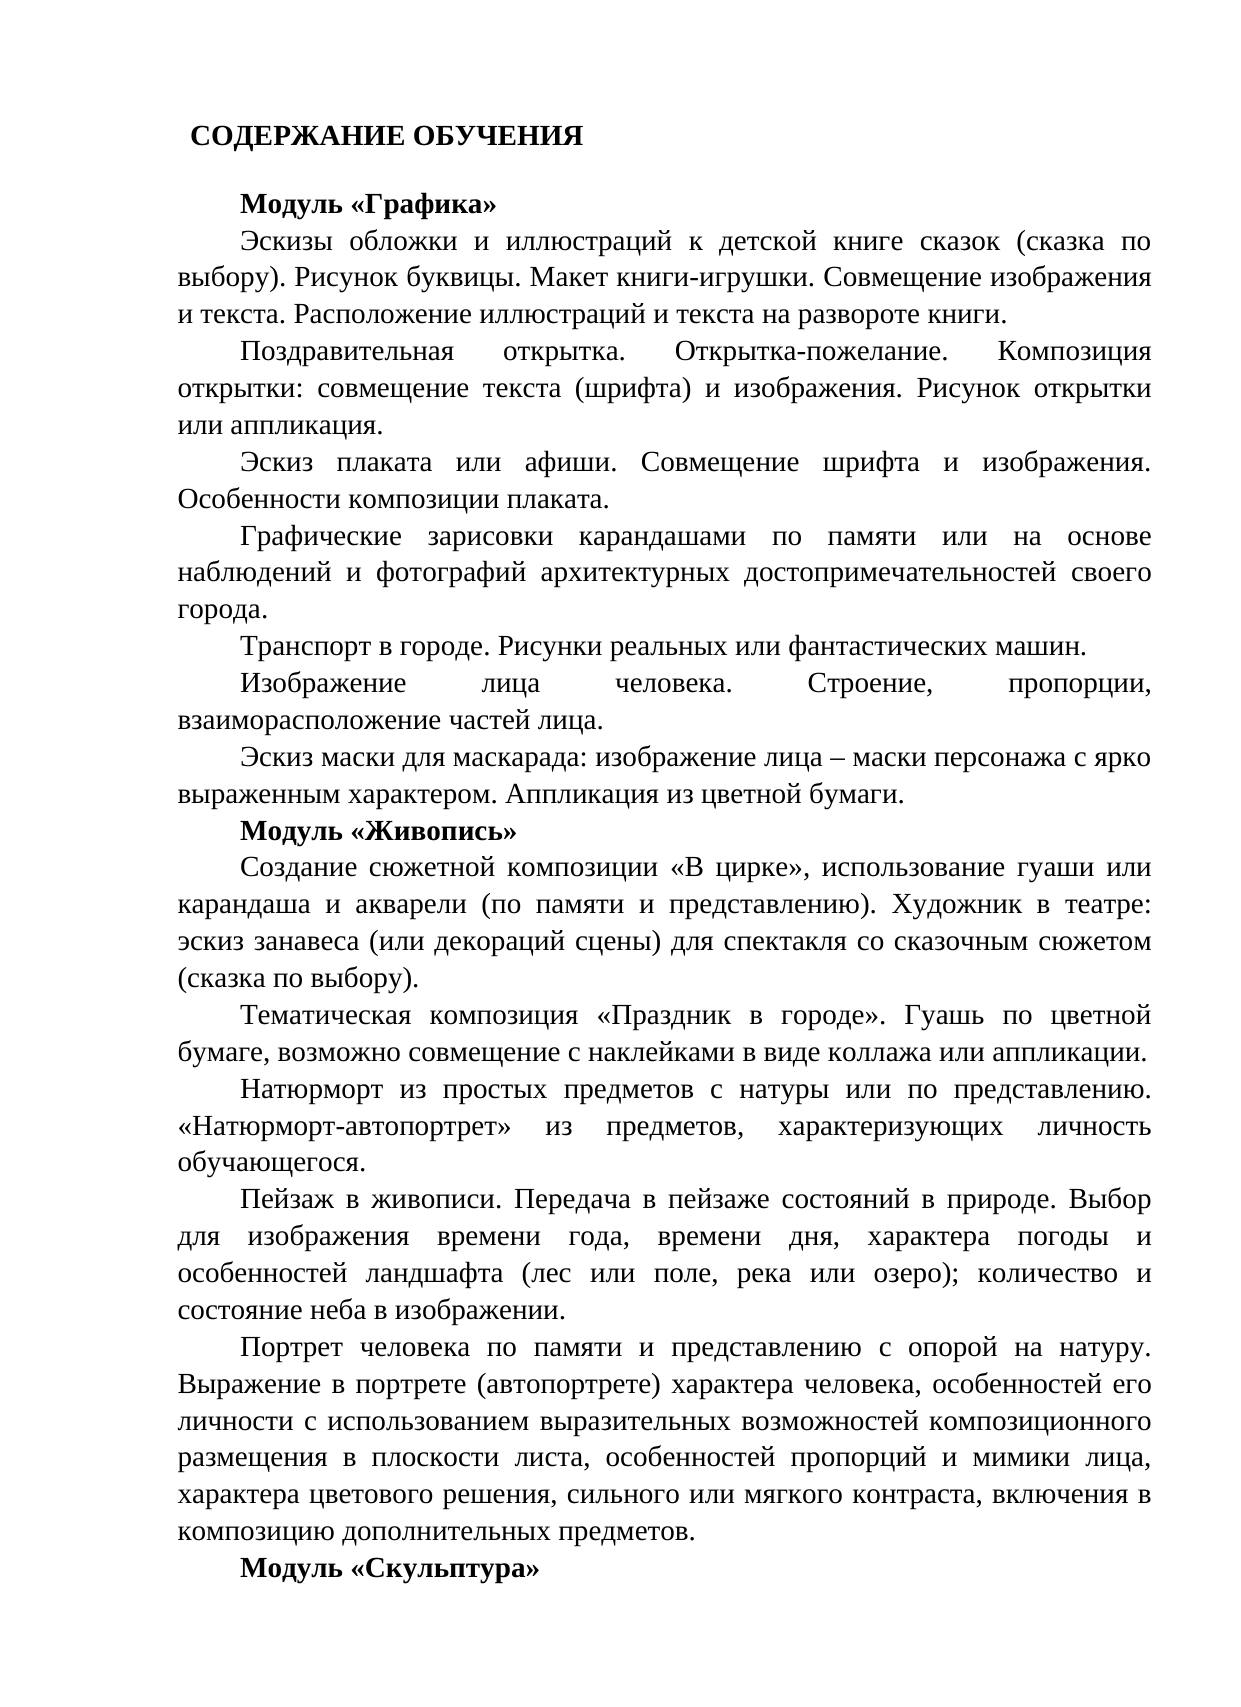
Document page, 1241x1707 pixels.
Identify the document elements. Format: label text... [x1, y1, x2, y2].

text Графические зарисовки карандашами по памяти или на основе наблюдений и фотографий архитектурных достопримечательностей своего города. [177, 518, 1152, 625]
text ​Модуль «Графика» [177, 186, 1152, 219]
text Модуль «Скульптура» [177, 1550, 1152, 1584]
text Эскиз плаката или афиши. Совмещение шрифта и изображения. Особенности композиции плаката. [177, 444, 1152, 514]
text СОДЕРЖАНИЕ ОБУЧЕНИЯ [190, 118, 1152, 152]
text Транспорт в городе. Рисунки реальных или фантастических машин. [177, 628, 1152, 662]
text Изображение лица человека. Строение, пропорции, взаиморасположение частей лица. [177, 665, 1152, 736]
text Пейзаж в живописи. Передача в пейзаже состояний в природе. Выбор для изображения времени года, времени дня, характера погоды и особенностей ландшафта (лес или поле, река или озеро); количество и состояние неба в изображении. [177, 1181, 1152, 1326]
text Натюрморт из простых предметов с натуры или по представлению. «Натюрморт-автопортрет» из предметов, характеризующих личность обучающегося. [177, 1071, 1152, 1178]
text Модуль «Живопись» [177, 813, 1152, 846]
text Поздравительная открытка. Открытка-пожелание. Композиция открытки: совмещение текста (шрифта) и изображения. Рисунок открытки или аппликация. [177, 333, 1152, 441]
text Портрет человека по памяти и представлению с опорой на натуру. Выражение в портрете (автопортрете) характера человека, особенностей его личности с использованием выразительных возможностей композиционного размещения в плоскости листа, особенностей пропорций и мимики лица, характера цветового решения, сильного или мягкого контраста, включения в композицию дополнительных предметов. [177, 1329, 1152, 1547]
text Создание сюжетной композиции «В цирке», использование гуаши или карандаша и акварели (по памяти и представлению). Художник в театре: эскиз занавеса (или декораций сцены) для спектакля со сказочным сюжетом (сказка по выбору). [177, 849, 1152, 994]
text Тематическая композиция «Праздник в городе». Гуашь по цветной бумаге, возможно совмещение с наклейками в виде коллажа или аппликации. [177, 997, 1152, 1067]
text Эскиз маски для маскарада: изображение лица – маски персонажа с ярко выраженным характером. Аппликация из цветной бумаги. [177, 739, 1152, 809]
text Эскизы обложки и иллюстраций к детской книге сказок (сказка по выбору). Рисунок буквицы. Макет книги-игрушки. Совмещение изображения и текста. Расположение иллюстраций и текста на развороте книги. [177, 223, 1152, 330]
